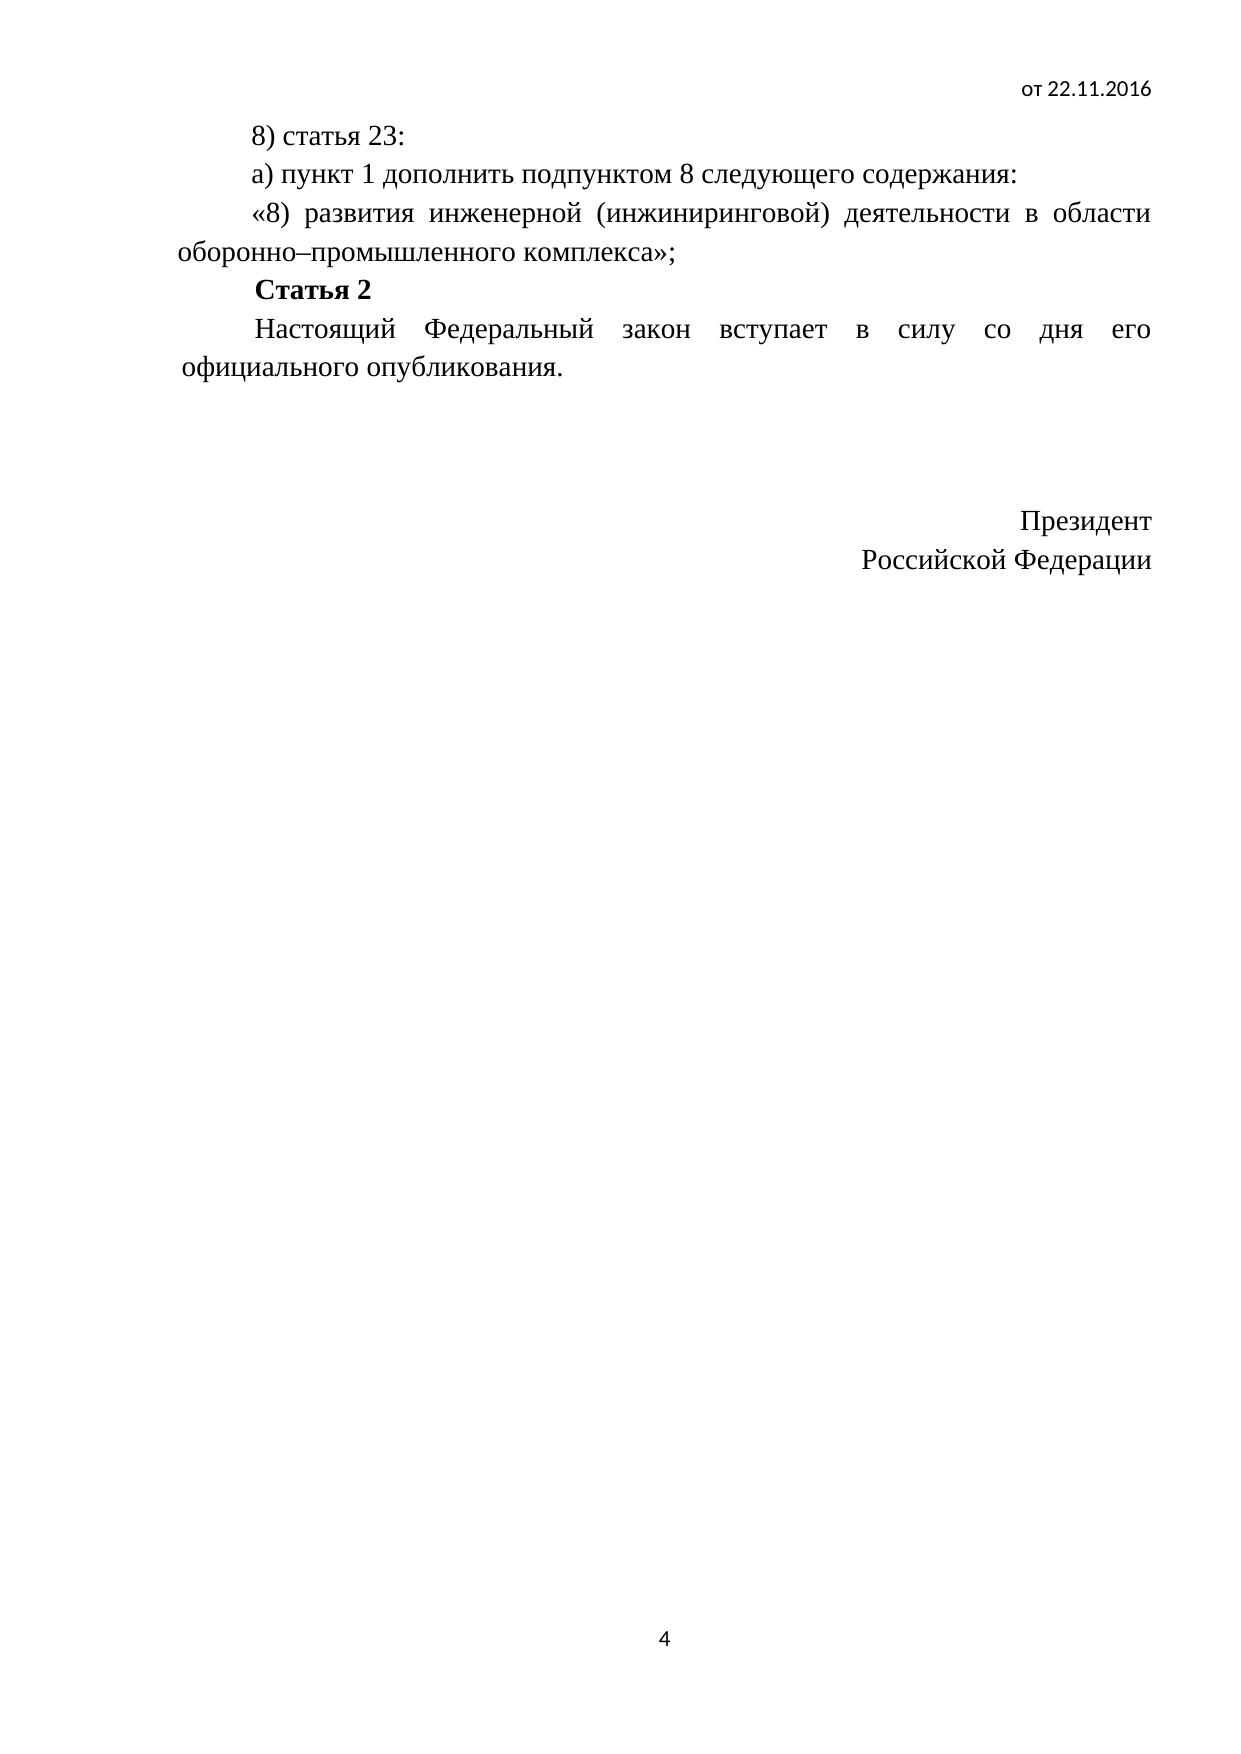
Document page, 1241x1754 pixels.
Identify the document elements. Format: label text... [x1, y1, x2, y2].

text Президент [177, 503, 1152, 537]
text а) пункт 1 дополнить подпунктом 8 следующего содержания: [177, 157, 1152, 190]
text Статья 2 [181, 272, 1152, 306]
text Российской Федерации [177, 542, 1152, 576]
text «8) развития инженерной (инжиниринговой) деятельности в области оборонно–промышленного комплекса»; [177, 195, 1152, 267]
text Настоящий Федеральный закон вступает в силу со дня его официального опубликования. [181, 311, 1152, 383]
text 8) статья 23: [177, 118, 1152, 152]
